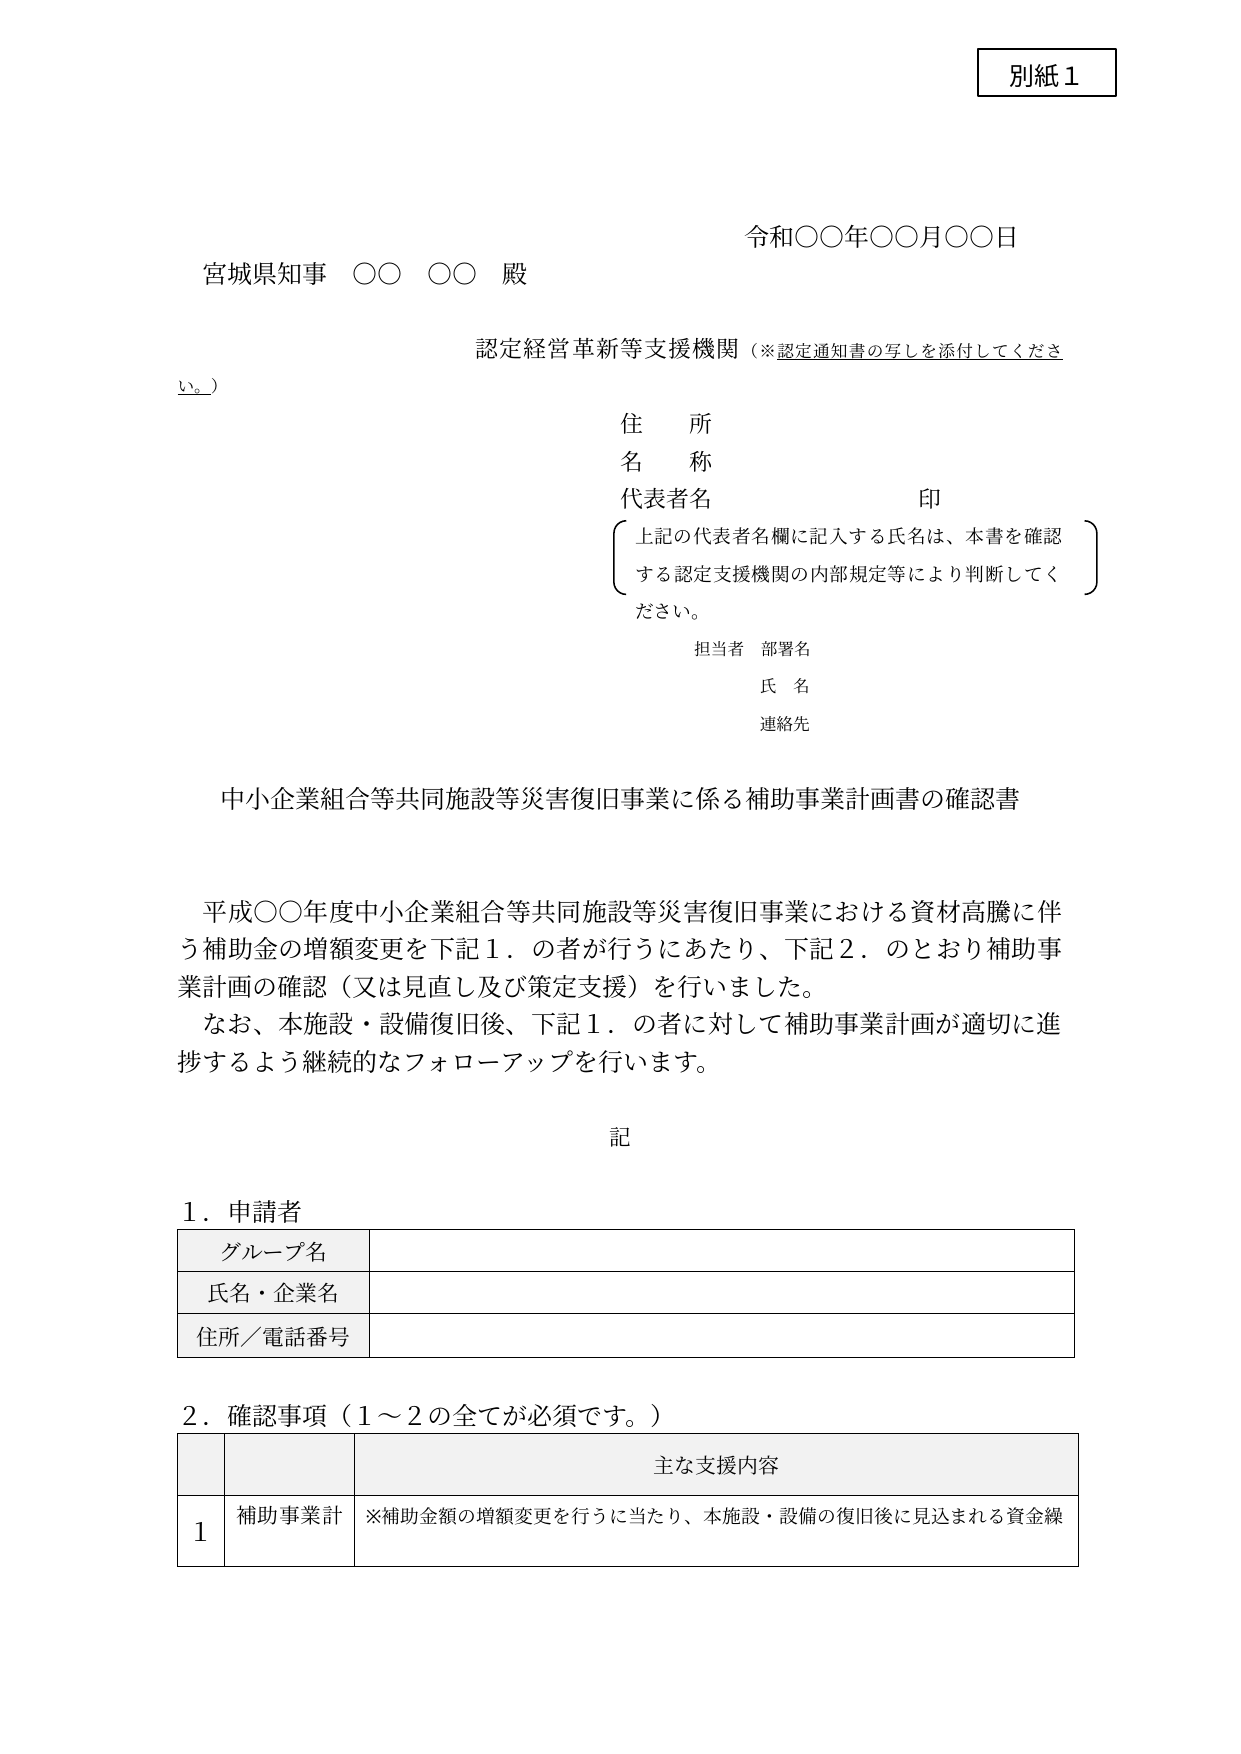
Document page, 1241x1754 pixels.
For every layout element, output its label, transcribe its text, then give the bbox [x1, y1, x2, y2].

text 氏 名 [243, 667, 1063, 704]
text 中小企業組合等共同施設等災害復旧事業に係る補助事業計画書の確認書 [177, 779, 1063, 817]
table_header [370, 1230, 1074, 1271]
table_header [178, 1434, 224, 1495]
text 連絡先 [243, 704, 1063, 742]
table_cell [370, 1314, 1074, 1357]
text 令和○○年○○月○○日 [177, 217, 1019, 254]
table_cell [225, 1496, 354, 1566]
table_cell 氏名・企業名 [178, 1272, 369, 1313]
table_cell [370, 1272, 1074, 1313]
text 担当者 部署名 [243, 629, 1063, 667]
text ２．確認事項（１～２の全てが必須です。） [177, 1396, 1063, 1433]
text 認定経営革新等支援機関（※認定通知書の写しを添付してください。） [177, 329, 1063, 404]
text 宮城県知事 ○○ ○○ 殿 [177, 254, 1063, 292]
table_header グループ名 [178, 1230, 369, 1271]
text 上記の代表者名欄に記入する氏名は、本書を確認する認定支援機関の内部規定等により判断してください。 [635, 517, 1063, 629]
table_header [225, 1434, 354, 1495]
table_cell １ [178, 1496, 224, 1566]
text 記 [177, 1117, 1063, 1154]
text 代表者名 印 [177, 479, 1063, 517]
text 平成○○年度中小企業組合等共同施設等災害復旧事業における資材高騰に伴う補助金の増額変更を下記１．の者が行うにあたり、下記２．のとおり補助事業計画の確認（又は見直し及び策定支援）を行いました。 [177, 892, 1063, 1004]
text 名 称 [177, 442, 1063, 479]
text 住 所 [177, 404, 1063, 442]
table_cell 住所／電話番号 [178, 1314, 369, 1357]
table_header 主な支援内容 [355, 1434, 1078, 1495]
text １．申請者 [177, 1192, 1063, 1229]
text なお、本施設・設備復旧後、下記１．の者に対して補助事業計画が適切に進捗するよう継続的なフォローアップを行います。 [177, 1004, 1063, 1079]
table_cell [355, 1496, 1078, 1566]
